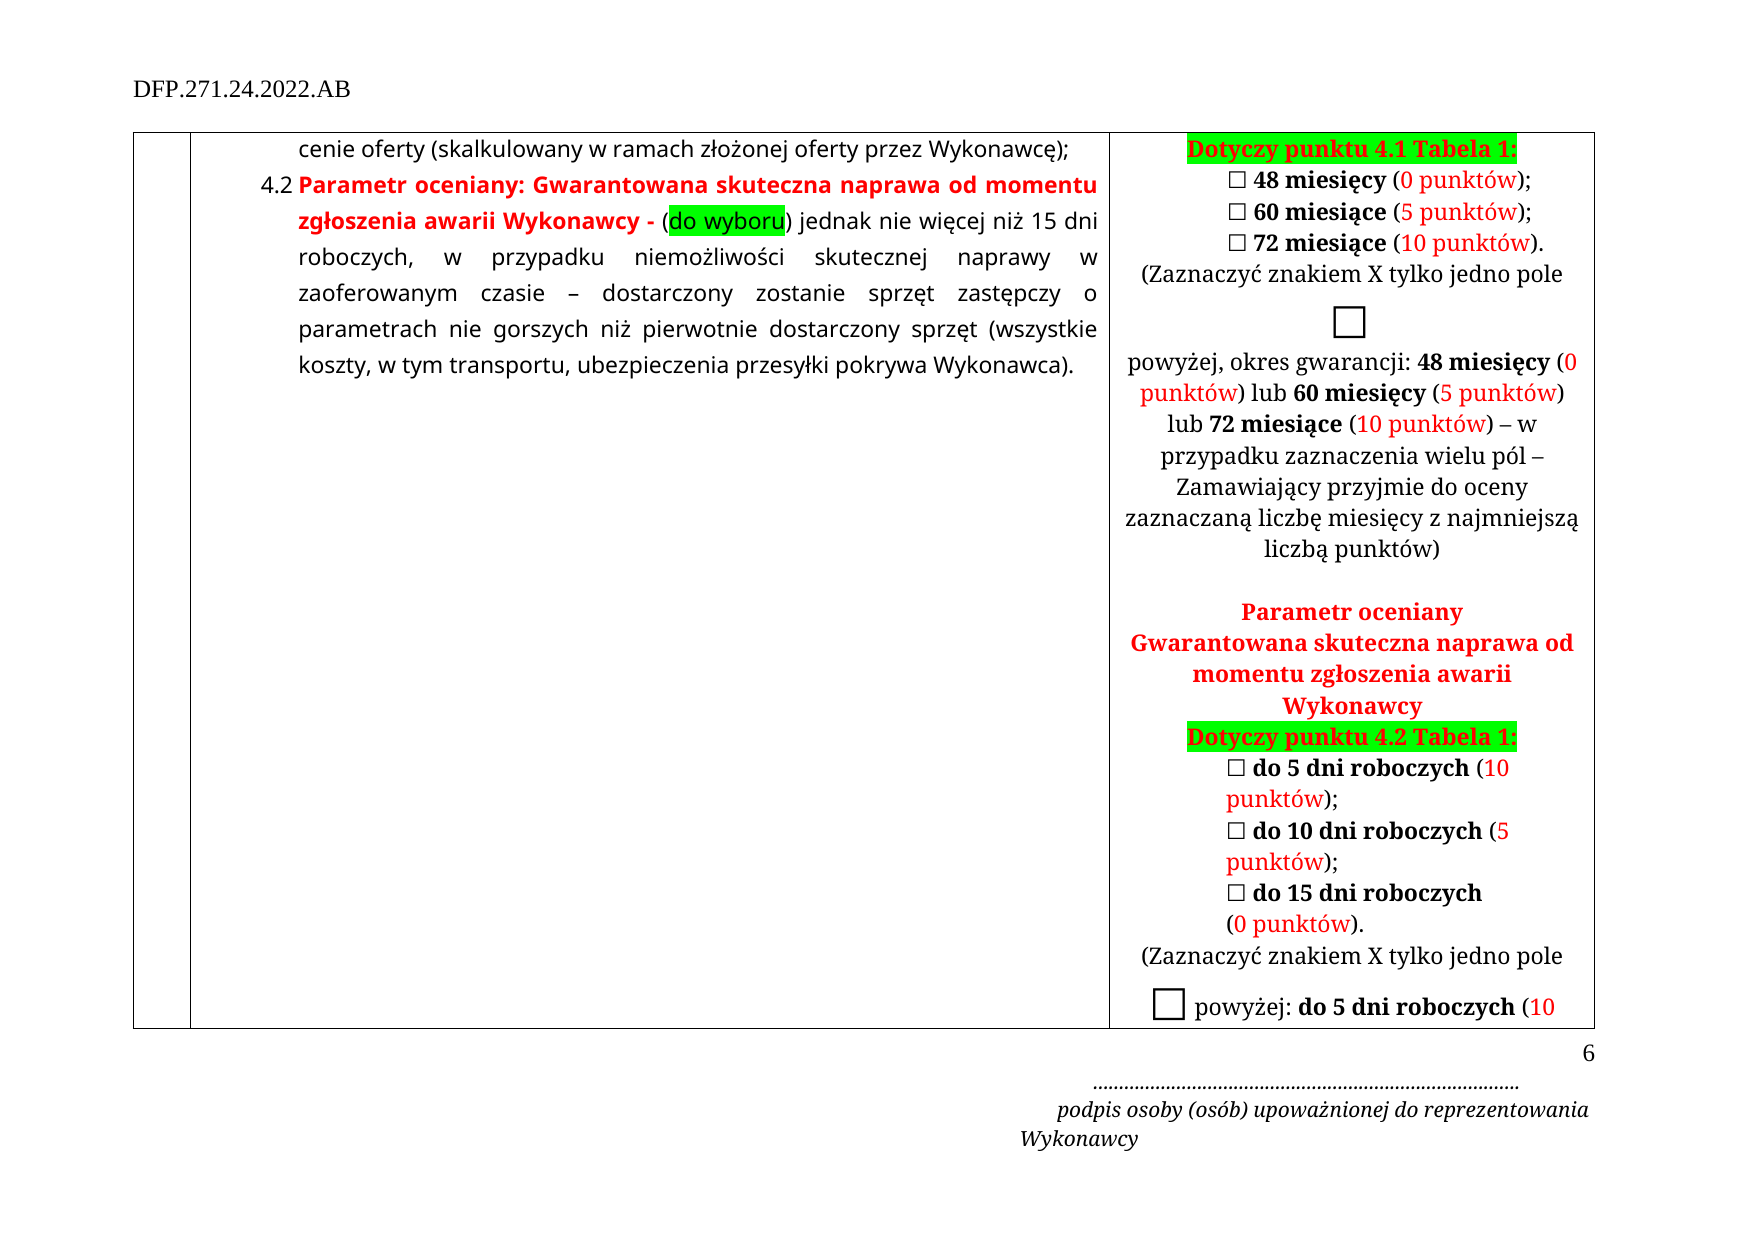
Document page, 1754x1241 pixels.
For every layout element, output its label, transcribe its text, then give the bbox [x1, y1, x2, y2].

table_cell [1110, 133, 1594, 1028]
table_cell 4 [134, 133, 190, 1028]
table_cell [191, 133, 1109, 1028]
